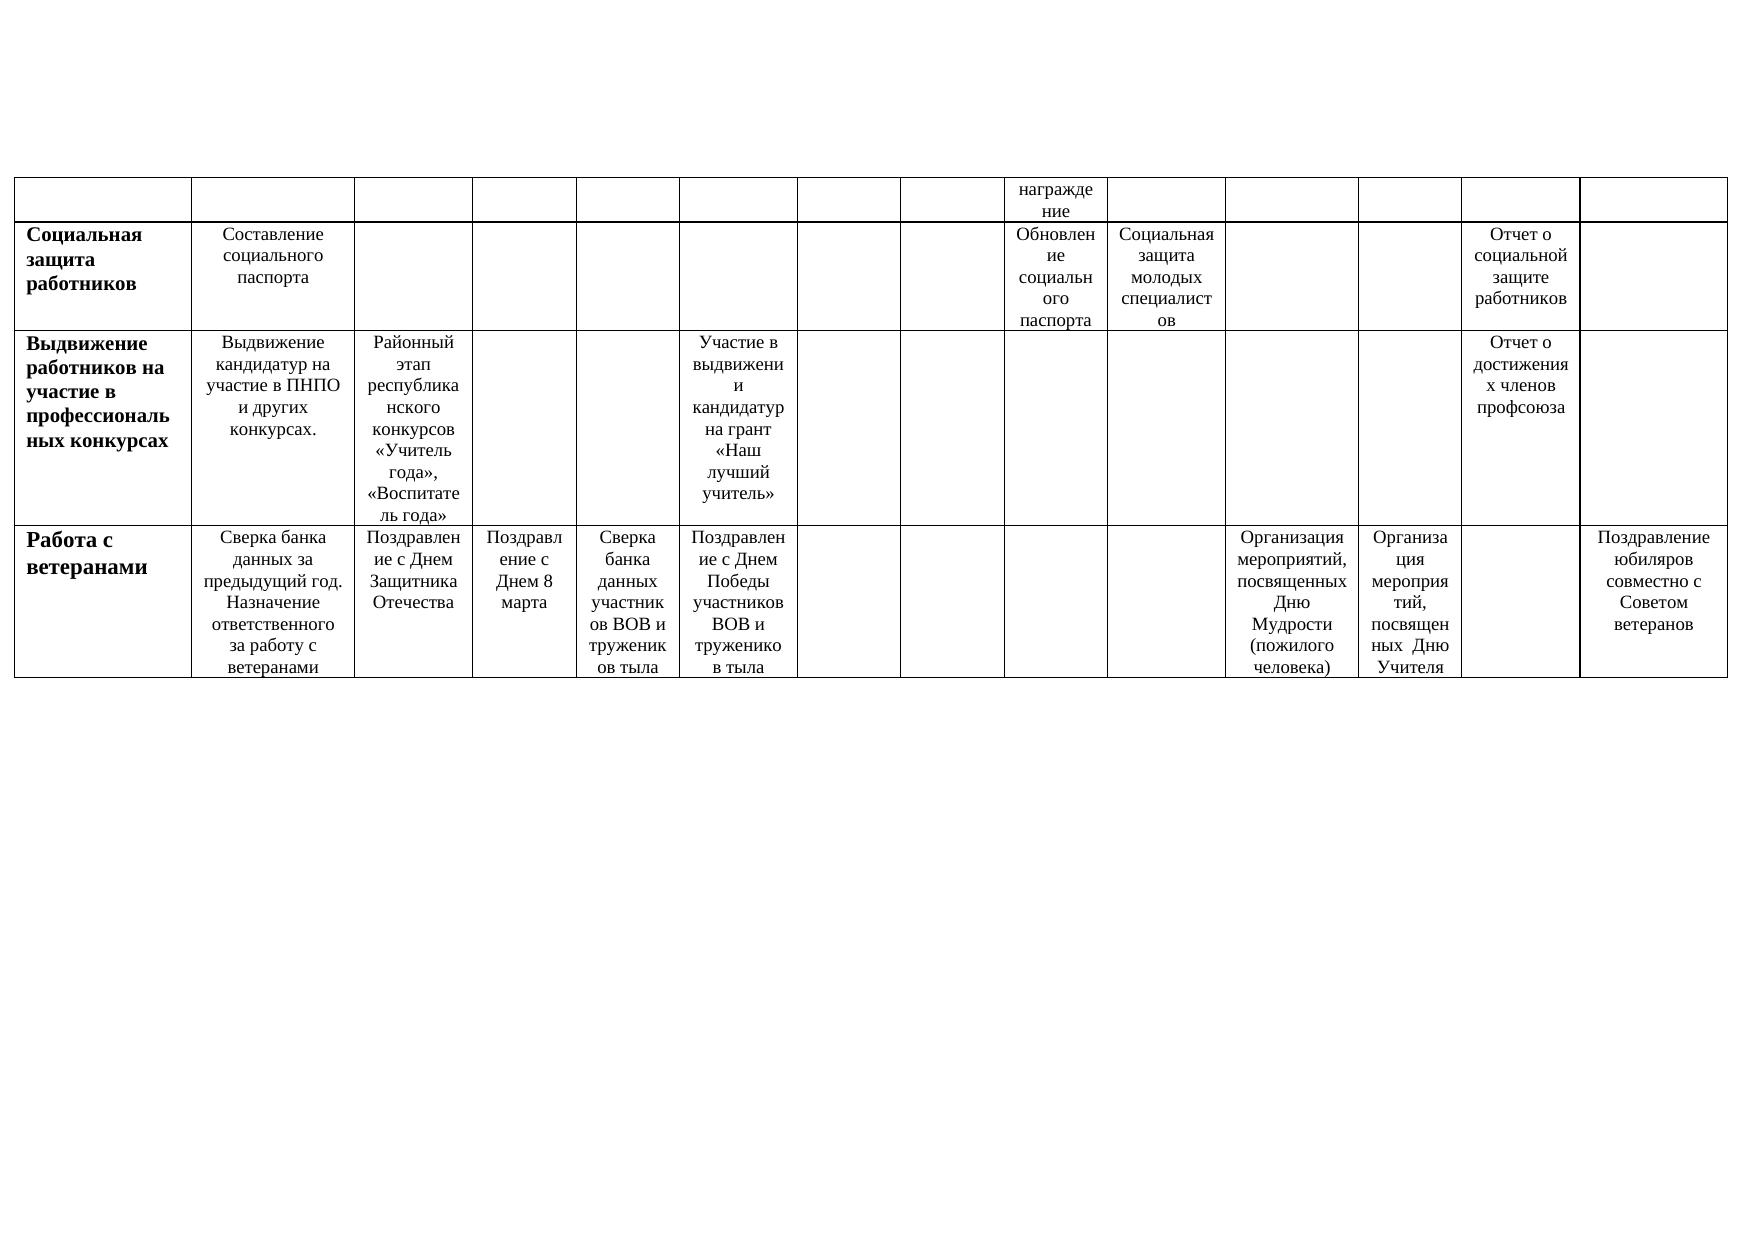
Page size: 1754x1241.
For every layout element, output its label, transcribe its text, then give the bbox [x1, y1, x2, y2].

table_cell Поздравление юбиляров совместно с Советом ветеранов [1581, 526, 1727, 677]
table_cell Выдвижение кандидатур на участие в ПНПО и других конкурсах. [192, 331, 354, 525]
table_cell [1581, 178, 1727, 221]
table_cell [1005, 526, 1107, 677]
table_cell Работа с ветеранами [15, 526, 191, 677]
table_cell [577, 331, 679, 525]
table_cell [901, 331, 1004, 525]
table_cell [901, 223, 1004, 330]
table_cell Поздравление с Днем Защитника Отечества [355, 526, 472, 677]
table_cell [473, 331, 576, 525]
table_cell [1359, 178, 1461, 221]
table_cell Поздравление с Днем Победы участников ВОВ и тружеников тыла [680, 526, 797, 677]
table_cell [1462, 526, 1579, 677]
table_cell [1005, 178, 1107, 221]
table_cell Поздравление с Днем 8 марта [473, 526, 576, 677]
table_cell [798, 526, 900, 677]
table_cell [15, 178, 191, 221]
table_cell Сверка банка данных за предыдущий год. Назначение ответственного за работу с ветеранами [192, 526, 354, 677]
table_cell [1226, 223, 1358, 330]
table_cell [798, 331, 900, 525]
table_cell [1359, 223, 1461, 330]
table_cell [901, 178, 1004, 221]
table_cell Социальная защита молодых специалистов [1108, 223, 1225, 330]
table_cell [577, 223, 679, 330]
table_cell Составление социального паспорта [192, 223, 354, 330]
table_cell Отчет о достижениях членов профсоюза [1462, 331, 1579, 525]
table_cell [1005, 331, 1107, 525]
table_cell [680, 223, 797, 330]
table_cell [798, 223, 900, 330]
table_cell Выдвижение работников на участие в профессиональных конкурсах [15, 331, 191, 525]
table_cell [1581, 223, 1727, 330]
table_cell Сверка банка данных участников ВОВ и тружеников тыла [577, 526, 679, 677]
table_cell [577, 178, 679, 221]
table_cell [1226, 331, 1358, 525]
table_cell [473, 178, 576, 221]
table_cell Отчет о социальной защите работников [1462, 223, 1579, 330]
table_cell [1108, 526, 1225, 677]
table_cell [1226, 178, 1358, 221]
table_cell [192, 178, 354, 221]
table_cell [355, 223, 472, 330]
table_cell [1581, 331, 1727, 525]
table_cell Участие в выдвижении кандидатур на грант «Наш лучший учитель» [680, 331, 797, 525]
table_cell Обновление социального паспорта [1005, 223, 1107, 330]
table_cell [355, 178, 472, 221]
table_cell [473, 223, 576, 330]
table_cell [798, 178, 900, 221]
table_cell [680, 178, 797, 221]
table_cell [1108, 178, 1225, 221]
table_cell Организация мероприятий, посвященных Дню Мудрости (пожилого человека) [1226, 526, 1358, 677]
table_cell [1462, 178, 1579, 221]
table_cell [1108, 331, 1225, 525]
table_cell Районный этап республиканского конкурсов «Учитель года», «Воспитатель года» [355, 331, 472, 525]
table_cell Организация мероприятий, посвященных Дню Учителя [1359, 526, 1461, 677]
table_cell [901, 526, 1004, 677]
table_cell [1359, 331, 1461, 525]
table_cell Социальная защита работников [15, 223, 191, 330]
